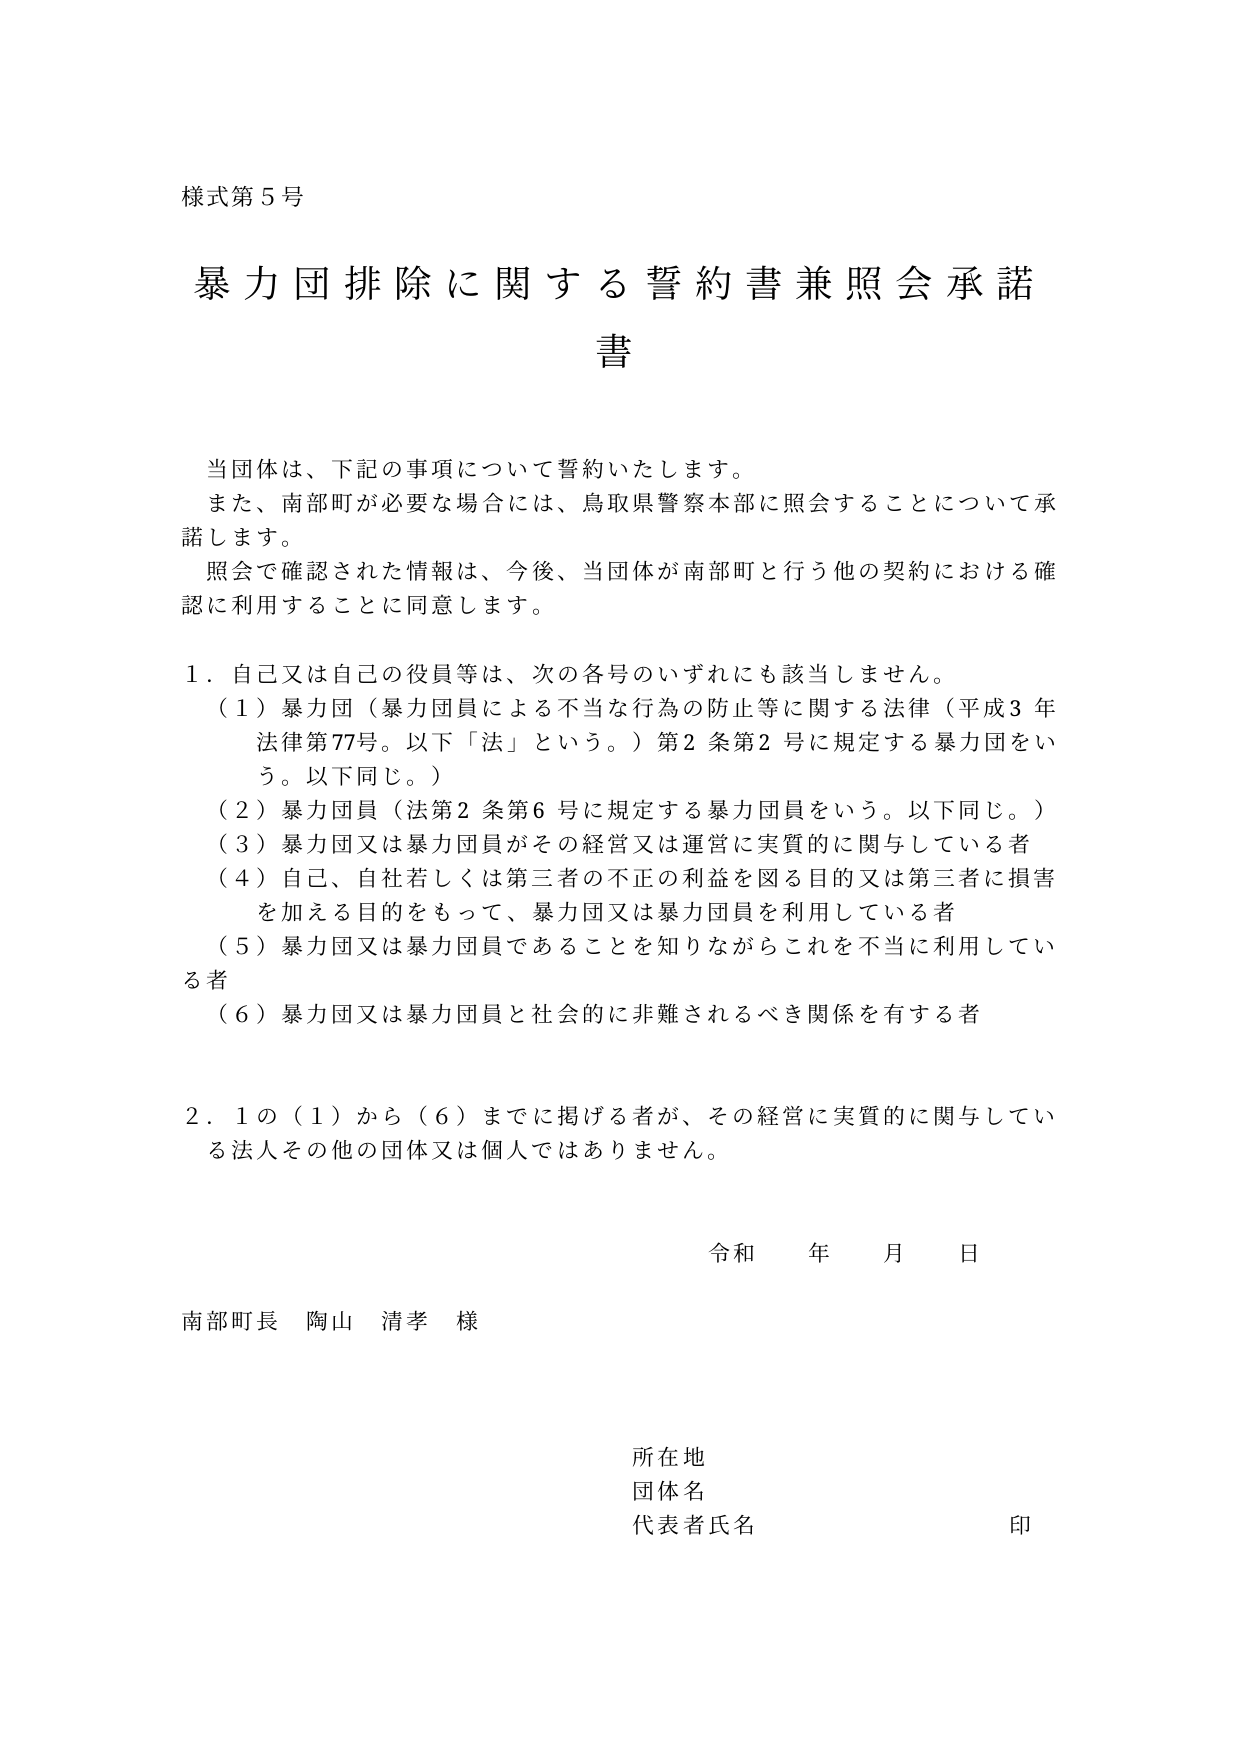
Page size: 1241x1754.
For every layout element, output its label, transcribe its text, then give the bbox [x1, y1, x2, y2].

text 暴力団排除に関する誓約書兼照会承諾書 [181, 247, 1059, 383]
text 南部町長 陶山 清孝 様 [181, 1303, 1059, 1337]
text ２．１の（１）から（６）までに掲げる者が、その経営に実質的に関与している法人その他の団体又は個人ではありません。 [181, 1098, 1059, 1166]
text （２）暴力団員（法第2条第6号に規定する暴力団員をいう。以下同じ。） [181, 792, 1059, 826]
text 当団体は、下記の事項について誓約いたします。 [181, 451, 1059, 485]
text 令和 年 月 日 [618, 1234, 1059, 1269]
text （１）暴力団（暴力団員による不当な行為の防止等に関する法律（平成3年法律第77号。以下「法」という。）第2条第2号に規定する暴力団をいう。以下同じ。） [203, 689, 1059, 792]
text 照会で確認された情報は、今後、当団体が南部町と行う他の契約における確認に利用することに同意します。 [181, 553, 1059, 621]
text 団体名 [618, 1473, 1059, 1507]
text （３）暴力団又は暴力団員がその経営又は運営に実質的に関与している者 [181, 826, 1059, 860]
text 所在地 [531, 1439, 1059, 1473]
text （５）暴力団又は暴力団員であることを知りながらこれを不当に利用している者 [181, 928, 1059, 996]
text 代表者氏名 印 [531, 1507, 1059, 1541]
text また、南部町が必要な場合には、鳥取県警察本部に照会することについて承諾します。 [181, 485, 1059, 553]
text １．自己又は自己の役員等は、次の各号のいずれにも該当しません。 [181, 656, 1059, 689]
text （６）暴力団又は暴力団員と社会的に非難されるべき関係を有する者 [181, 996, 1059, 1030]
text 様式第５号 [181, 179, 1059, 213]
text （４）自己、自社若しくは第三者の不正の利益を図る目的又は第三者に損害を加える目的をもって、暴力団又は暴力団員を利用している者 [203, 860, 1059, 928]
